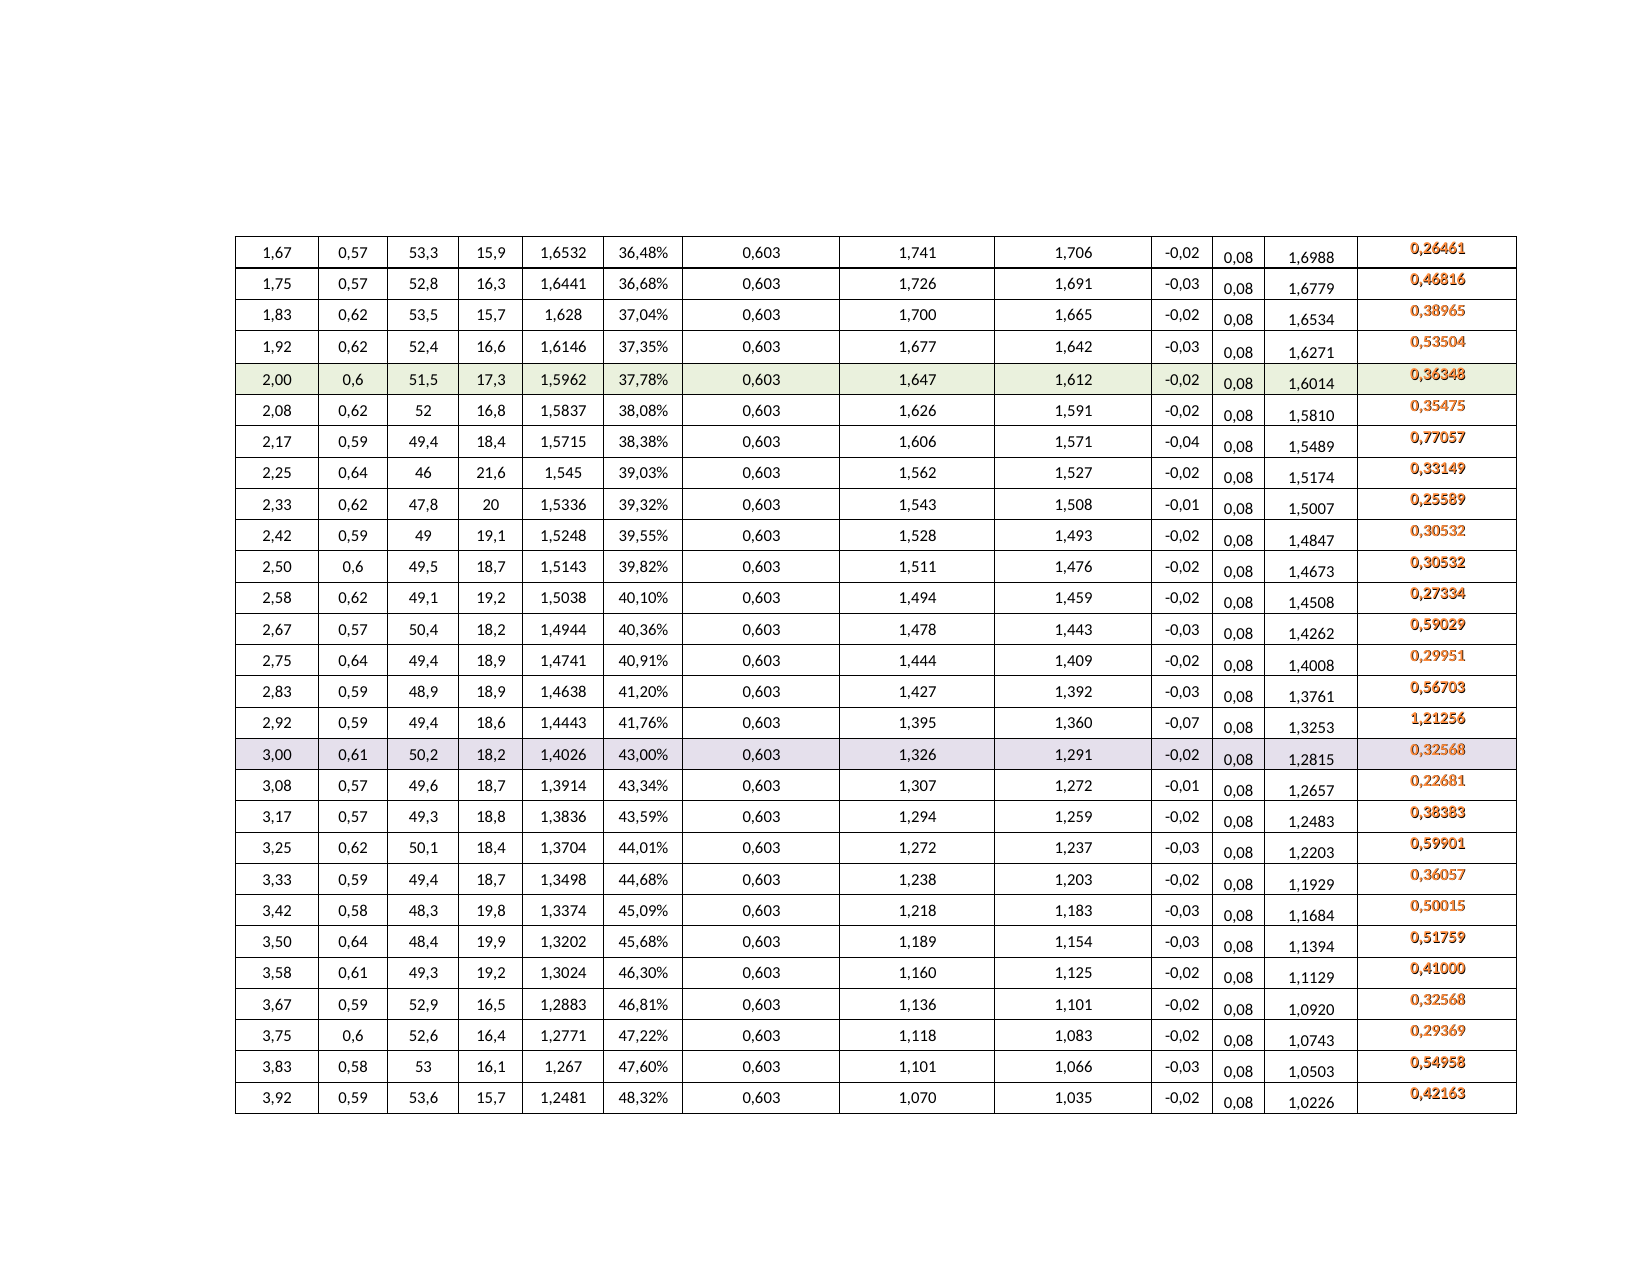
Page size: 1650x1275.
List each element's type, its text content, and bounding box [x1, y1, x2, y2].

table_cell -0,03 [1152, 269, 1212, 299]
table_cell 0,08 [1213, 269, 1264, 299]
table_cell 18,7 [459, 864, 522, 894]
table_cell 50,4 [388, 614, 458, 644]
table_cell 0,32568 [1358, 739, 1516, 769]
table_cell -0,07 [1152, 708, 1212, 738]
table_cell -0,02 [1152, 364, 1212, 394]
table_cell 0,603 [683, 833, 839, 863]
table_cell 0,62 [319, 331, 387, 363]
table_cell 1,189 [840, 926, 994, 957]
table_cell 1,2483 [1265, 801, 1357, 832]
table_cell 1,459 [995, 583, 1151, 613]
table_cell 0,64 [319, 926, 387, 957]
table_cell 17,3 [459, 364, 522, 394]
table_cell 0,61 [319, 739, 387, 769]
table_cell 1,4741 [523, 645, 603, 675]
table_cell 0,603 [683, 395, 839, 425]
table_cell -0,02 [1152, 958, 1212, 988]
table_cell 1,528 [840, 520, 994, 550]
table_cell 2,17 [236, 426, 318, 457]
table_cell 49,3 [388, 801, 458, 832]
table_cell 2,92 [236, 708, 318, 738]
table_cell 19,9 [459, 926, 522, 957]
table_cell 1,0920 [1265, 989, 1357, 1019]
table_cell 40,91% [604, 645, 682, 675]
table_cell 49,3 [388, 958, 458, 988]
table_cell 0,56703 [1358, 676, 1516, 707]
table_cell 1,4673 [1265, 551, 1357, 582]
table_cell 1,5038 [523, 583, 603, 613]
table_cell 1,1394 [1265, 926, 1357, 957]
table_cell 1,591 [995, 395, 1151, 425]
table_cell 53 [388, 1051, 458, 1082]
table_cell 1,267 [523, 1051, 603, 1082]
table_cell 0,08 [1213, 958, 1264, 988]
table_cell 1,101 [840, 1051, 994, 1082]
table_cell 1,706 [995, 237, 1151, 267]
table_cell 1,476 [995, 551, 1151, 582]
table_cell 1,238 [840, 864, 994, 894]
table_cell 36,68% [604, 269, 682, 299]
table_cell 0,61 [319, 958, 387, 988]
table_cell 0,42163 [1358, 1083, 1516, 1113]
table_cell -0,02 [1152, 520, 1212, 550]
table_cell 49,5 [388, 551, 458, 582]
table_cell 47,8 [388, 489, 458, 519]
table_cell 1,543 [840, 489, 994, 519]
table_cell 1,118 [840, 1020, 994, 1050]
table_cell 1,647 [840, 364, 994, 394]
table_cell 1,6271 [1265, 331, 1357, 363]
table_cell -0,03 [1152, 926, 1212, 957]
table_cell 44,68% [604, 864, 682, 894]
table_cell 0,603 [683, 770, 839, 800]
table_cell 0,25589 [1358, 489, 1516, 519]
table_cell 0,6 [319, 364, 387, 394]
table_cell 18,9 [459, 676, 522, 707]
table_cell 49,4 [388, 864, 458, 894]
table_cell 16,4 [459, 1020, 522, 1050]
table_cell 1,741 [840, 237, 994, 267]
table_cell 49,4 [388, 426, 458, 457]
table_cell 0,6 [319, 551, 387, 582]
table_cell 1,237 [995, 833, 1151, 863]
table_cell 1,443 [995, 614, 1151, 644]
table_cell 1,136 [840, 989, 994, 1019]
table_cell 0,57 [319, 801, 387, 832]
table_cell 1,67 [236, 237, 318, 267]
table_cell 39,55% [604, 520, 682, 550]
table_cell 1,92 [236, 331, 318, 363]
table_cell 1,691 [995, 269, 1151, 299]
table_cell 1,3024 [523, 958, 603, 988]
table_cell 1,392 [995, 676, 1151, 707]
table_cell 2,67 [236, 614, 318, 644]
table_cell 1,427 [840, 676, 994, 707]
table_cell 1,2203 [1265, 833, 1357, 863]
table_cell 1,294 [840, 801, 994, 832]
table_cell 18,4 [459, 426, 522, 457]
table_cell 0,59 [319, 520, 387, 550]
table_cell -0,02 [1152, 300, 1212, 330]
table_cell 44,01% [604, 833, 682, 863]
table_cell 1,1929 [1265, 864, 1357, 894]
table_cell 1,183 [995, 895, 1151, 925]
table_cell -0,01 [1152, 770, 1212, 800]
table_cell 53,6 [388, 1083, 458, 1113]
table_cell 52 [388, 395, 458, 425]
table_cell 1,3836 [523, 801, 603, 832]
table_cell 0,62 [319, 583, 387, 613]
table_cell 0,59901 [1358, 833, 1516, 863]
table_cell 1,259 [995, 801, 1151, 832]
table_cell 1,4443 [523, 708, 603, 738]
table_cell 1,6534 [1265, 300, 1357, 330]
table_cell 2,00 [236, 364, 318, 394]
table_cell 1,101 [995, 989, 1151, 1019]
table_cell 0,603 [683, 269, 839, 299]
table_cell 0,603 [683, 895, 839, 925]
table_cell 1,4008 [1265, 645, 1357, 675]
table_cell 1,628 [523, 300, 603, 330]
table_cell 1,3374 [523, 895, 603, 925]
table_cell 0,62 [319, 300, 387, 330]
table_cell 47,22% [604, 1020, 682, 1050]
table_cell 0,59 [319, 989, 387, 1019]
table_cell 0,58 [319, 895, 387, 925]
table_cell 15,7 [459, 1083, 522, 1113]
table_cell -0,03 [1152, 676, 1212, 707]
table_cell 1,6779 [1265, 269, 1357, 299]
table_cell 0,08 [1213, 895, 1264, 925]
table_cell 1,6146 [523, 331, 603, 363]
table_cell 1,626 [840, 395, 994, 425]
table_cell 53,5 [388, 300, 458, 330]
table_cell 1,125 [995, 958, 1151, 988]
table_cell 1,4262 [1265, 614, 1357, 644]
table_cell 46,81% [604, 989, 682, 1019]
table_cell -0,01 [1152, 489, 1212, 519]
table_cell 0,08 [1213, 237, 1264, 267]
table_cell 0,08 [1213, 489, 1264, 519]
table_cell 1,3253 [1265, 708, 1357, 738]
table_cell 52,9 [388, 989, 458, 1019]
table_cell 18,7 [459, 770, 522, 800]
table_cell 1,75 [236, 269, 318, 299]
table_cell 0,33149 [1358, 458, 1516, 488]
table_cell 0,59 [319, 426, 387, 457]
table_cell 1,2657 [1265, 770, 1357, 800]
table_cell 1,444 [840, 645, 994, 675]
table_cell 0,08 [1213, 833, 1264, 863]
table_cell 15,7 [459, 300, 522, 330]
table_cell 18,8 [459, 801, 522, 832]
table_cell 1,2815 [1265, 739, 1357, 769]
table_cell 1,6532 [523, 237, 603, 267]
table_cell 16,1 [459, 1051, 522, 1082]
table_cell -0,02 [1152, 864, 1212, 894]
table_cell 19,2 [459, 583, 522, 613]
table_cell 1,3202 [523, 926, 603, 957]
table_cell 0,29951 [1358, 645, 1516, 675]
table_cell 41,76% [604, 708, 682, 738]
table_cell 1,272 [840, 833, 994, 863]
table_cell 0,603 [683, 458, 839, 488]
table_cell 1,5489 [1265, 426, 1357, 457]
table_cell 1,5143 [523, 551, 603, 582]
table_cell 16,8 [459, 395, 522, 425]
table_cell 49,4 [388, 708, 458, 738]
table_cell -0,03 [1152, 331, 1212, 363]
table_cell 0,08 [1213, 864, 1264, 894]
table_cell 49,4 [388, 645, 458, 675]
table_cell 3,67 [236, 989, 318, 1019]
table_cell -0,03 [1152, 833, 1212, 863]
table_cell 3,92 [236, 1083, 318, 1113]
table_cell 41,20% [604, 676, 682, 707]
table_cell 1,3704 [523, 833, 603, 863]
table_cell 0,603 [683, 489, 839, 519]
table_cell 0,603 [683, 926, 839, 957]
table_cell 0,08 [1213, 1020, 1264, 1050]
table_cell 1,326 [840, 739, 994, 769]
table_cell 0,38965 [1358, 300, 1516, 330]
table_cell 0,08 [1213, 583, 1264, 613]
table_cell 2,25 [236, 458, 318, 488]
table_cell 1,360 [995, 708, 1151, 738]
table_cell 3,25 [236, 833, 318, 863]
table_cell 3,00 [236, 739, 318, 769]
table_cell -0,02 [1152, 989, 1212, 1019]
table_cell 48,9 [388, 676, 458, 707]
table_cell 0,08 [1213, 989, 1264, 1019]
table_cell 1,203 [995, 864, 1151, 894]
table_cell 2,58 [236, 583, 318, 613]
table_cell 18,7 [459, 551, 522, 582]
table_cell 0,36348 [1358, 364, 1516, 394]
table_cell 0,603 [683, 364, 839, 394]
table_cell 3,58 [236, 958, 318, 988]
table_cell -0,04 [1152, 426, 1212, 457]
table_cell -0,02 [1152, 1020, 1212, 1050]
table_cell 0,603 [683, 237, 839, 267]
table_cell 39,03% [604, 458, 682, 488]
table_cell 3,08 [236, 770, 318, 800]
table_cell 21,6 [459, 458, 522, 488]
table_cell 3,42 [236, 895, 318, 925]
table_cell 2,83 [236, 676, 318, 707]
table_cell 0,08 [1213, 614, 1264, 644]
table_cell 1,545 [523, 458, 603, 488]
table_cell 0,08 [1213, 520, 1264, 550]
table_cell 16,3 [459, 269, 522, 299]
table_cell 0,08 [1213, 331, 1264, 363]
table_cell 1,066 [995, 1051, 1151, 1082]
table_cell 0,08 [1213, 645, 1264, 675]
table_cell 0,54958 [1358, 1051, 1516, 1082]
table_cell 0,64 [319, 645, 387, 675]
table_cell 0,32568 [1358, 989, 1516, 1019]
table_cell 1,1129 [1265, 958, 1357, 988]
table_cell 48,3 [388, 895, 458, 925]
table_cell 1,700 [840, 300, 994, 330]
table_cell 49,1 [388, 583, 458, 613]
table_cell 1,642 [995, 331, 1151, 363]
table_cell 1,4847 [1265, 520, 1357, 550]
table_cell 1,606 [840, 426, 994, 457]
table_cell 1,478 [840, 614, 994, 644]
table_cell 1,21256 [1358, 708, 1516, 738]
table_cell 1,83 [236, 300, 318, 330]
table_cell 1,5962 [523, 364, 603, 394]
table_cell 0,36057 [1358, 864, 1516, 894]
table_cell 0,59 [319, 864, 387, 894]
table_cell 18,4 [459, 833, 522, 863]
table_cell 3,83 [236, 1051, 318, 1082]
table_cell 1,272 [995, 770, 1151, 800]
table_cell 1,508 [995, 489, 1151, 519]
table_cell 15,9 [459, 237, 522, 267]
table_cell -0,02 [1152, 551, 1212, 582]
table_cell 1,035 [995, 1083, 1151, 1113]
table_cell 0,603 [683, 1051, 839, 1082]
table_cell 0,603 [683, 426, 839, 457]
table_cell 1,6441 [523, 269, 603, 299]
table_cell 0,603 [683, 1083, 839, 1113]
table_cell 0,41000 [1358, 958, 1516, 988]
table_cell 40,36% [604, 614, 682, 644]
table_cell 0,30532 [1358, 551, 1516, 582]
table_cell 18,2 [459, 614, 522, 644]
table_cell 1,5174 [1265, 458, 1357, 488]
table_cell 0,27334 [1358, 583, 1516, 613]
table_cell 1,3914 [523, 770, 603, 800]
table_cell 2,08 [236, 395, 318, 425]
table_cell 19,2 [459, 958, 522, 988]
table_cell -0,02 [1152, 645, 1212, 675]
table_cell 0,6 [319, 1020, 387, 1050]
table_cell 18,6 [459, 708, 522, 738]
table_cell 0,603 [683, 645, 839, 675]
table_cell 40,10% [604, 583, 682, 613]
table_cell 0,62 [319, 395, 387, 425]
table_cell 48,32% [604, 1083, 682, 1113]
table_cell -0,02 [1152, 801, 1212, 832]
table_cell 2,33 [236, 489, 318, 519]
table_cell -0,02 [1152, 395, 1212, 425]
table_cell 1,5837 [523, 395, 603, 425]
table_cell 1,4944 [523, 614, 603, 644]
table_cell 43,59% [604, 801, 682, 832]
table_cell 1,083 [995, 1020, 1151, 1050]
table_cell 0,603 [683, 551, 839, 582]
table_cell 43,34% [604, 770, 682, 800]
table_cell 1,307 [840, 770, 994, 800]
table_cell 0,35475 [1358, 395, 1516, 425]
table_cell 0,57 [319, 614, 387, 644]
table_cell 3,33 [236, 864, 318, 894]
table_cell 52,6 [388, 1020, 458, 1050]
table_cell 1,0226 [1265, 1083, 1357, 1113]
table_cell 1,493 [995, 520, 1151, 550]
table_cell 0,58 [319, 1051, 387, 1082]
table_cell 0,51759 [1358, 926, 1516, 957]
table_cell 0,64 [319, 458, 387, 488]
table_cell 19,8 [459, 895, 522, 925]
table_cell 1,494 [840, 583, 994, 613]
table_cell 52,8 [388, 269, 458, 299]
table_cell 47,60% [604, 1051, 682, 1082]
table_cell 39,32% [604, 489, 682, 519]
table_cell 0,08 [1213, 739, 1264, 769]
table_cell 0,57 [319, 770, 387, 800]
table_cell 49 [388, 520, 458, 550]
table_cell 1,218 [840, 895, 994, 925]
table_cell -0,02 [1152, 739, 1212, 769]
table_cell 1,677 [840, 331, 994, 363]
table_cell 0,08 [1213, 770, 1264, 800]
table_cell 1,6988 [1265, 237, 1357, 267]
table_cell 39,82% [604, 551, 682, 582]
table_cell 0,603 [683, 739, 839, 769]
table_cell 1,291 [995, 739, 1151, 769]
table_cell 3,75 [236, 1020, 318, 1050]
table_cell 43,00% [604, 739, 682, 769]
table_cell 0,603 [683, 331, 839, 363]
table_cell 0,603 [683, 958, 839, 988]
table_cell 0,22681 [1358, 770, 1516, 800]
table_cell 0,26461 [1358, 237, 1516, 267]
table_cell 48,4 [388, 926, 458, 957]
table_cell 1,571 [995, 426, 1151, 457]
table_cell 46,30% [604, 958, 682, 988]
table_cell 45,09% [604, 895, 682, 925]
table_cell 1,527 [995, 458, 1151, 488]
table_cell 1,5248 [523, 520, 603, 550]
table_cell 37,78% [604, 364, 682, 394]
table_cell 1,160 [840, 958, 994, 988]
table_cell 0,53504 [1358, 331, 1516, 363]
table_cell 0,603 [683, 583, 839, 613]
table_cell 1,4026 [523, 739, 603, 769]
table_cell 0,603 [683, 300, 839, 330]
table_cell 2,50 [236, 551, 318, 582]
table_cell 0,08 [1213, 1083, 1264, 1113]
table_cell 1,2481 [523, 1083, 603, 1113]
table_cell 0,57 [319, 269, 387, 299]
table_cell 1,409 [995, 645, 1151, 675]
table_cell 20 [459, 489, 522, 519]
table_cell 18,9 [459, 645, 522, 675]
table_cell 1,0743 [1265, 1020, 1357, 1050]
table_cell 1,511 [840, 551, 994, 582]
table_cell 38,38% [604, 426, 682, 457]
table_cell 0,59 [319, 708, 387, 738]
table_cell 49,6 [388, 770, 458, 800]
table_cell 1,4638 [523, 676, 603, 707]
table_cell 0,08 [1213, 300, 1264, 330]
table_cell 1,665 [995, 300, 1151, 330]
table_cell 0,29369 [1358, 1020, 1516, 1050]
table_cell 1,2771 [523, 1020, 603, 1050]
table_cell 38,08% [604, 395, 682, 425]
table_cell 1,1684 [1265, 895, 1357, 925]
table_cell 0,46816 [1358, 269, 1516, 299]
table_cell 1,2883 [523, 989, 603, 1019]
table_cell 3,17 [236, 801, 318, 832]
table_cell 1,726 [840, 269, 994, 299]
table_cell 37,04% [604, 300, 682, 330]
table_cell 0,08 [1213, 395, 1264, 425]
table_cell 1,5007 [1265, 489, 1357, 519]
table_cell -0,02 [1152, 458, 1212, 488]
table_cell 0,59 [319, 1083, 387, 1113]
table_cell 0,08 [1213, 426, 1264, 457]
table_cell 0,603 [683, 614, 839, 644]
table_cell 18,2 [459, 739, 522, 769]
table_cell 1,5336 [523, 489, 603, 519]
table_cell 50,2 [388, 739, 458, 769]
table_cell 50,1 [388, 833, 458, 863]
table_cell 0,08 [1213, 676, 1264, 707]
table_cell 0,57 [319, 237, 387, 267]
table_cell 2,75 [236, 645, 318, 675]
table_cell 0,08 [1213, 708, 1264, 738]
table_cell 1,5715 [523, 426, 603, 457]
table_cell 3,50 [236, 926, 318, 957]
table_cell -0,02 [1152, 1083, 1212, 1113]
table_cell 0,59 [319, 676, 387, 707]
table_cell 1,070 [840, 1083, 994, 1113]
table_cell 51,5 [388, 364, 458, 394]
table_cell 0,603 [683, 676, 839, 707]
table_cell 1,3498 [523, 864, 603, 894]
table_cell 0,603 [683, 708, 839, 738]
table_cell 0,08 [1213, 551, 1264, 582]
table_cell 45,68% [604, 926, 682, 957]
table_cell 52,4 [388, 331, 458, 363]
table_cell 2,42 [236, 520, 318, 550]
table_cell 16,6 [459, 331, 522, 363]
table_cell 0,50015 [1358, 895, 1516, 925]
table_cell 0,603 [683, 1020, 839, 1050]
table_cell 0,08 [1213, 458, 1264, 488]
table_cell 1,4508 [1265, 583, 1357, 613]
table_cell 46 [388, 458, 458, 488]
table_cell 1,395 [840, 708, 994, 738]
table_cell 1,0503 [1265, 1051, 1357, 1082]
table_cell 0,603 [683, 989, 839, 1019]
table_cell 0,08 [1213, 926, 1264, 957]
table_cell 0,62 [319, 833, 387, 863]
table_cell -0,02 [1152, 237, 1212, 267]
table_cell -0,03 [1152, 614, 1212, 644]
table_cell 0,38383 [1358, 801, 1516, 832]
table_cell 19,1 [459, 520, 522, 550]
table_cell 1,154 [995, 926, 1151, 957]
table_cell -0,03 [1152, 895, 1212, 925]
table_cell 1,562 [840, 458, 994, 488]
table_cell 0,30532 [1358, 520, 1516, 550]
table_cell -0,03 [1152, 1051, 1212, 1082]
table_cell 0,603 [683, 801, 839, 832]
table_cell 0,62 [319, 489, 387, 519]
table_cell 0,08 [1213, 364, 1264, 394]
table_cell 37,35% [604, 331, 682, 363]
table_cell 1,612 [995, 364, 1151, 394]
table_cell 1,5810 [1265, 395, 1357, 425]
table_cell 0,603 [683, 520, 839, 550]
table_cell 1,3761 [1265, 676, 1357, 707]
table_cell 0,77057 [1358, 426, 1516, 457]
table_cell 0,08 [1213, 1051, 1264, 1082]
table_cell 0,59029 [1358, 614, 1516, 644]
table_cell 53,3 [388, 237, 458, 267]
table_cell -0,02 [1152, 583, 1212, 613]
table_cell 16,5 [459, 989, 522, 1019]
table_cell 0,08 [1213, 801, 1264, 832]
table_cell 1,6014 [1265, 364, 1357, 394]
table_cell 0,603 [683, 864, 839, 894]
table_cell 36,48% [604, 237, 682, 267]
